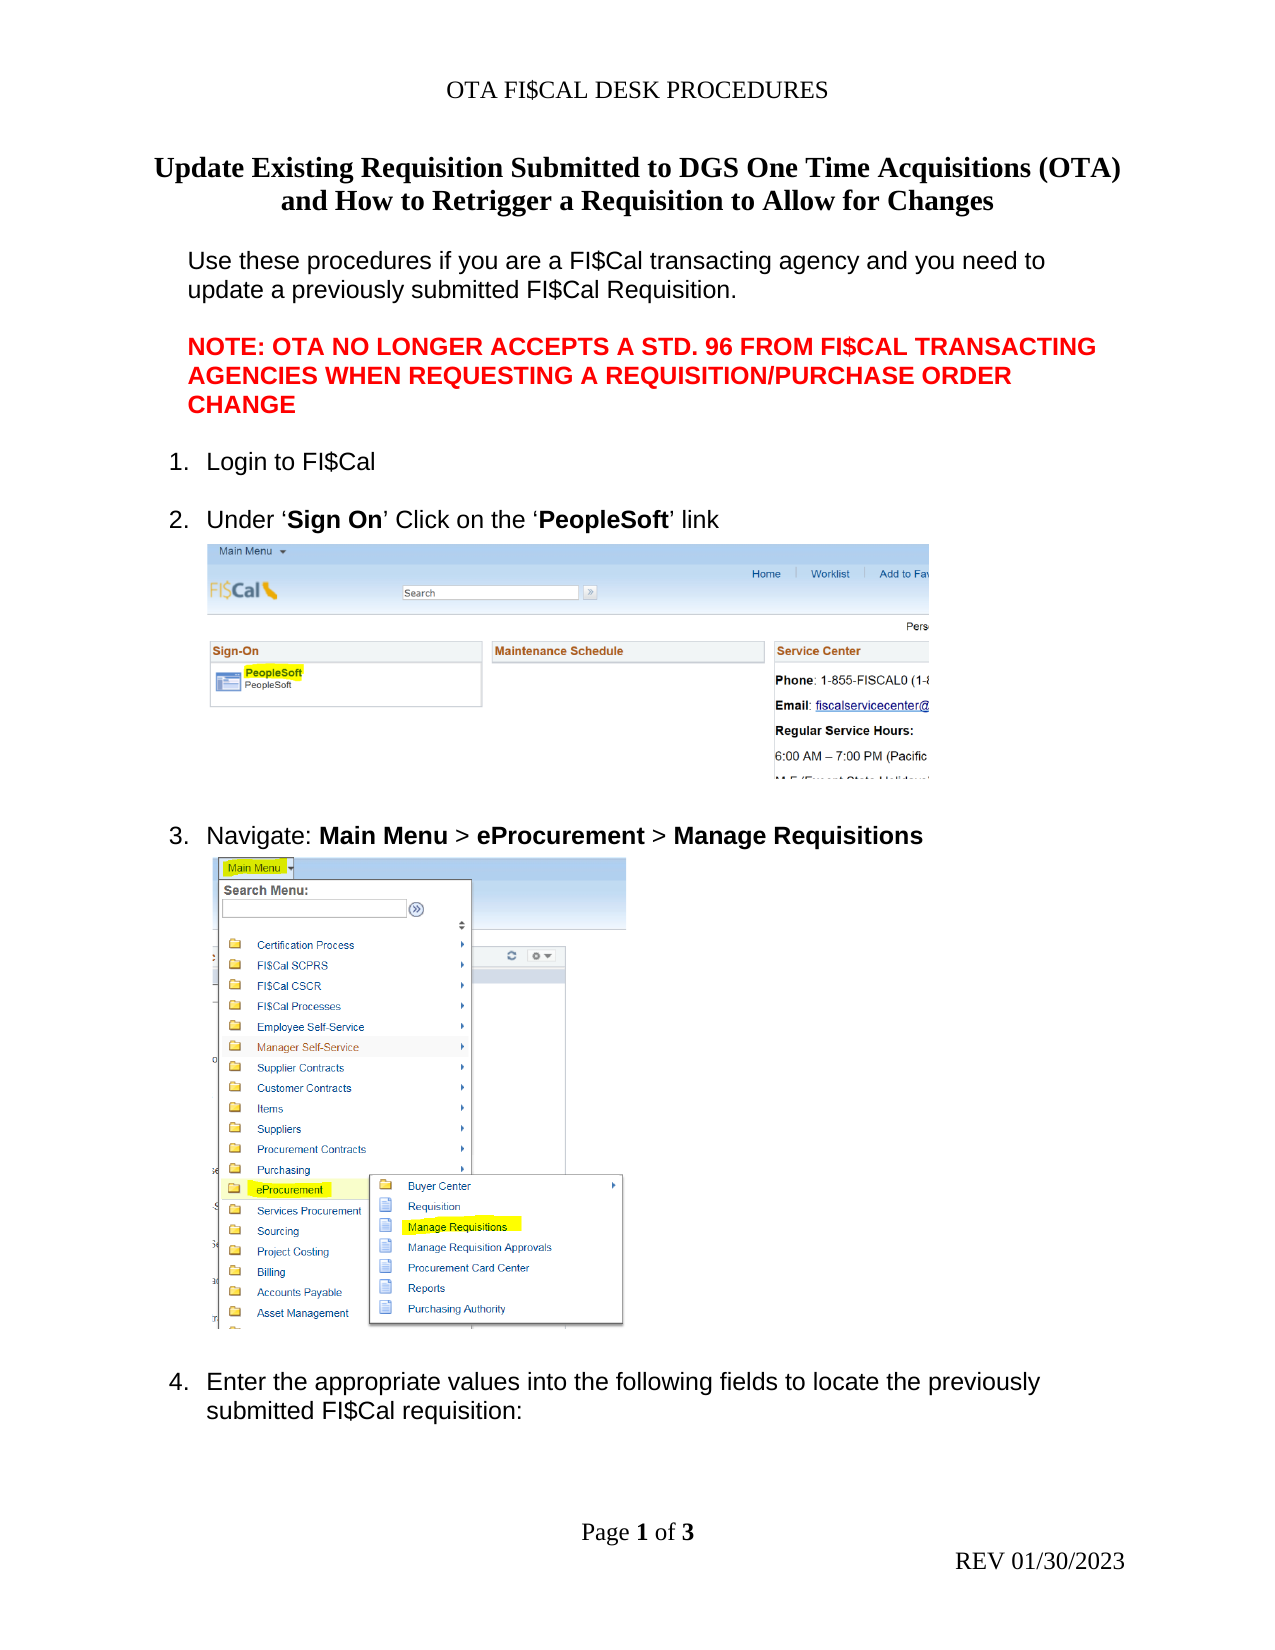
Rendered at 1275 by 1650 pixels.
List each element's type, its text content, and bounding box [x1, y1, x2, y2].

list Use these procedures if you are a FI$Cal transacting agency and you need to update a previously submitted FI$Cal Requisition. [187, 246, 1125, 303]
text Update Existing Requisition Submitted to DGS One Time Acquisitions (OTA) and How to Retrigger a Requisition to Allow for Changes [150, 150, 1125, 217]
list Navigate: Main Menu > eProcurement > Manage Requisitions [169, 821, 1125, 849]
picture [205, 544, 929, 779]
list Under ‘Sign On’ Click on the ‘PeopleSoft’ link [169, 504, 1125, 533]
list NOTE: OTA NO LONGER ACCEPTS A STD. 96 FROM FI$CAL TRANSACTING AGENCIES WHEN REQUESTING A REQUISITION/PURCHASE ORDER CHANGE [187, 332, 1125, 418]
list Enter the appropriate values into the following fields to locate the previously submitted FI$Cal requisition: [169, 1367, 1125, 1424]
picture [212, 857, 627, 1329]
list Login to FI$Cal [169, 447, 1125, 476]
